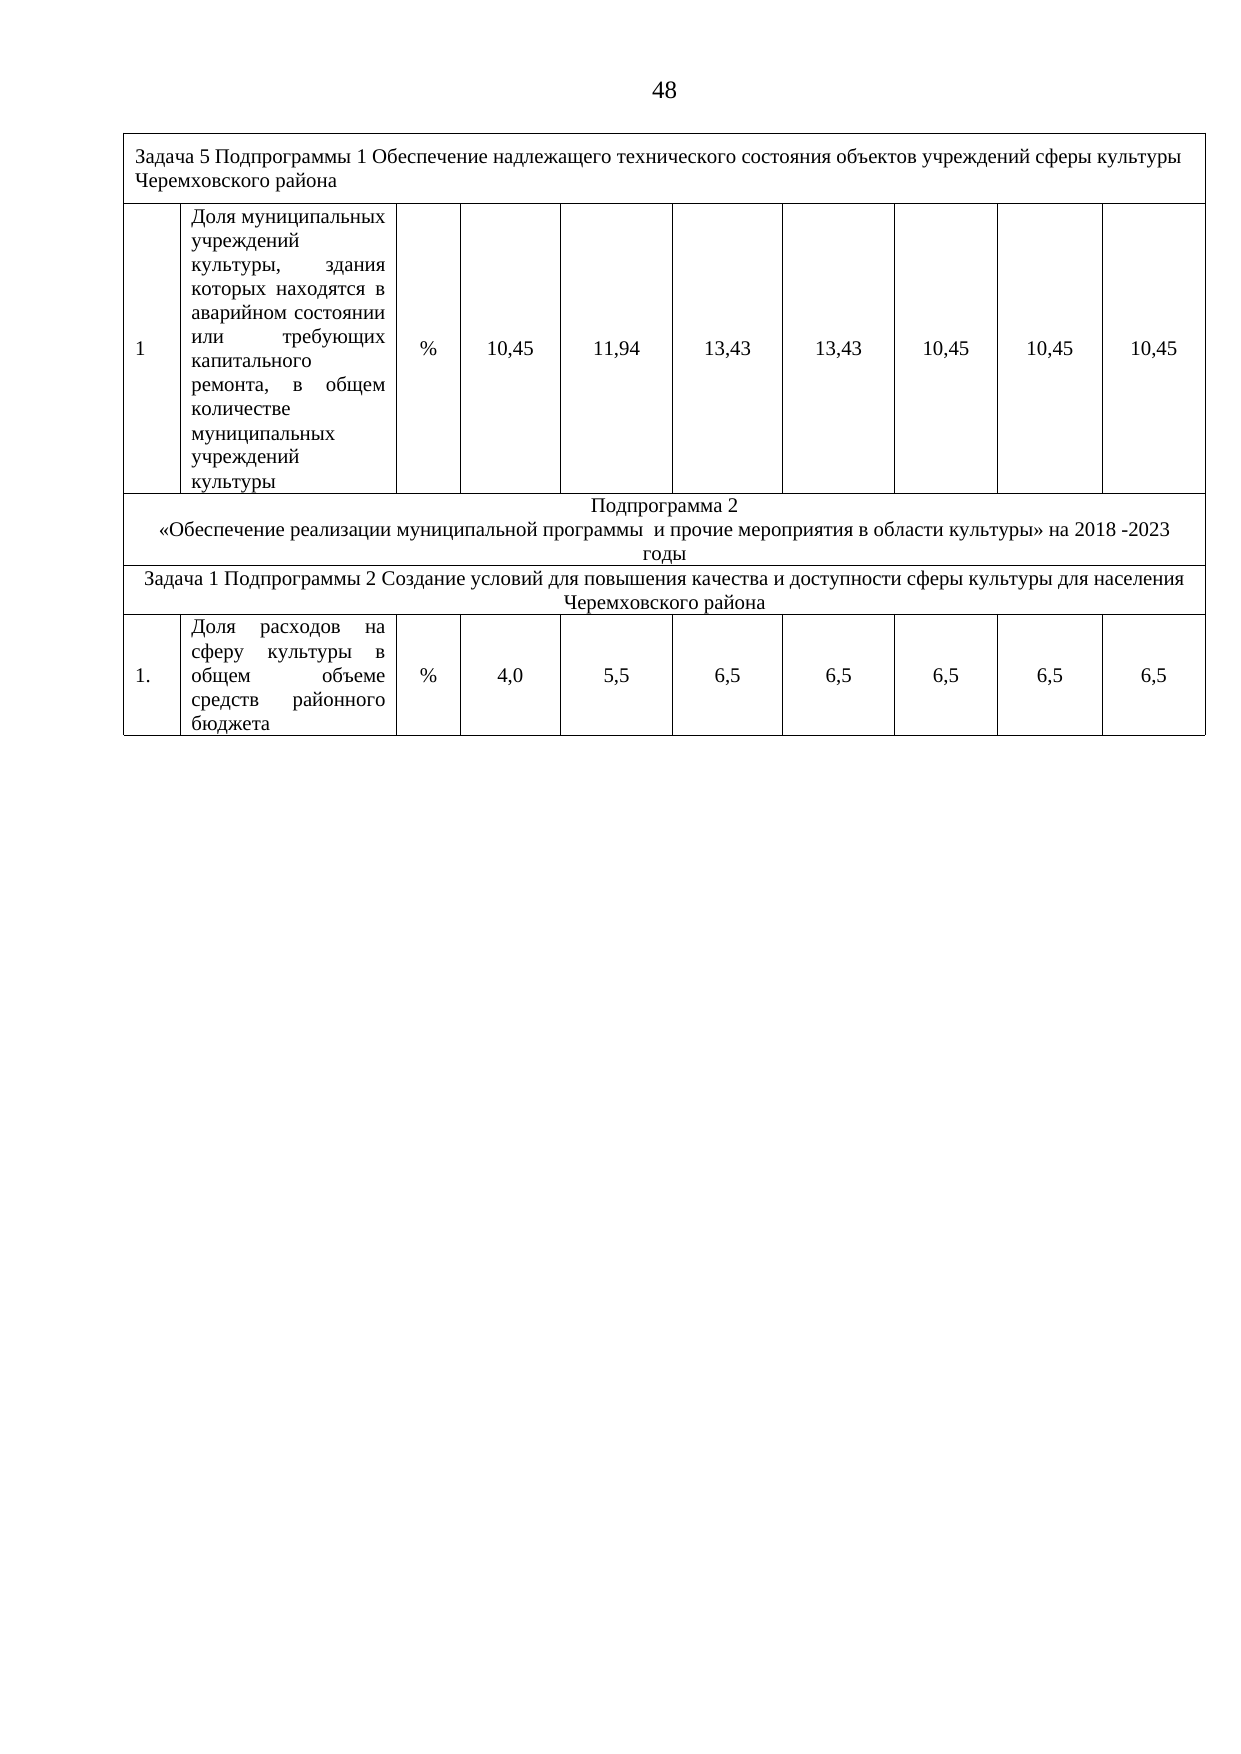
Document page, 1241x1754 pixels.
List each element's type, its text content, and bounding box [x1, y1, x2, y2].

table_cell Доля расходов на сферу культуры в общем объеме средств районного бюджета [181, 615, 396, 735]
table_cell 10,45 [461, 204, 560, 493]
table_cell 1. [124, 615, 180, 735]
table_cell 10,45 [1103, 204, 1205, 493]
table_cell % [397, 615, 460, 735]
table_cell 1 [124, 204, 180, 493]
table_cell 6,5 [783, 615, 894, 735]
table_cell 11,94 [561, 204, 672, 493]
table_cell Задача 5 Подпрограммы 1 Обеспечение надлежащего технического состояния объектов учреждений сферы культуры Черемховского района [124, 134, 1205, 203]
table_cell % [397, 204, 460, 493]
table_cell 6,5 [673, 615, 782, 735]
table_cell 13,43 [783, 204, 894, 493]
table_cell 4,0 [461, 615, 560, 735]
table_cell 10,45 [895, 204, 997, 493]
table_cell 10,45 [998, 204, 1102, 493]
table_cell 13,43 [673, 204, 782, 493]
table_cell Задача 1 Подпрограммы 2 Создание условий для повышения качества и доступности сферы культуры для населения Черемховского района [124, 566, 1205, 614]
table_cell 5,5 [561, 615, 672, 735]
table_cell Подпрограмма 2 «Обеспечение реализации муниципальной программы и прочие мероприятия в области культуры» на 2018 -2023 годы [124, 494, 1205, 565]
table_cell 6,5 [895, 615, 997, 735]
table_cell 6,5 [1103, 615, 1205, 735]
table_cell Доля муниципальных учреждений культуры, здания которых находятся в аварийном состоянии или требующих капитального ремонта, в общем количестве муниципальных учреждений культуры [181, 204, 396, 493]
table_cell 6,5 [998, 615, 1102, 735]
